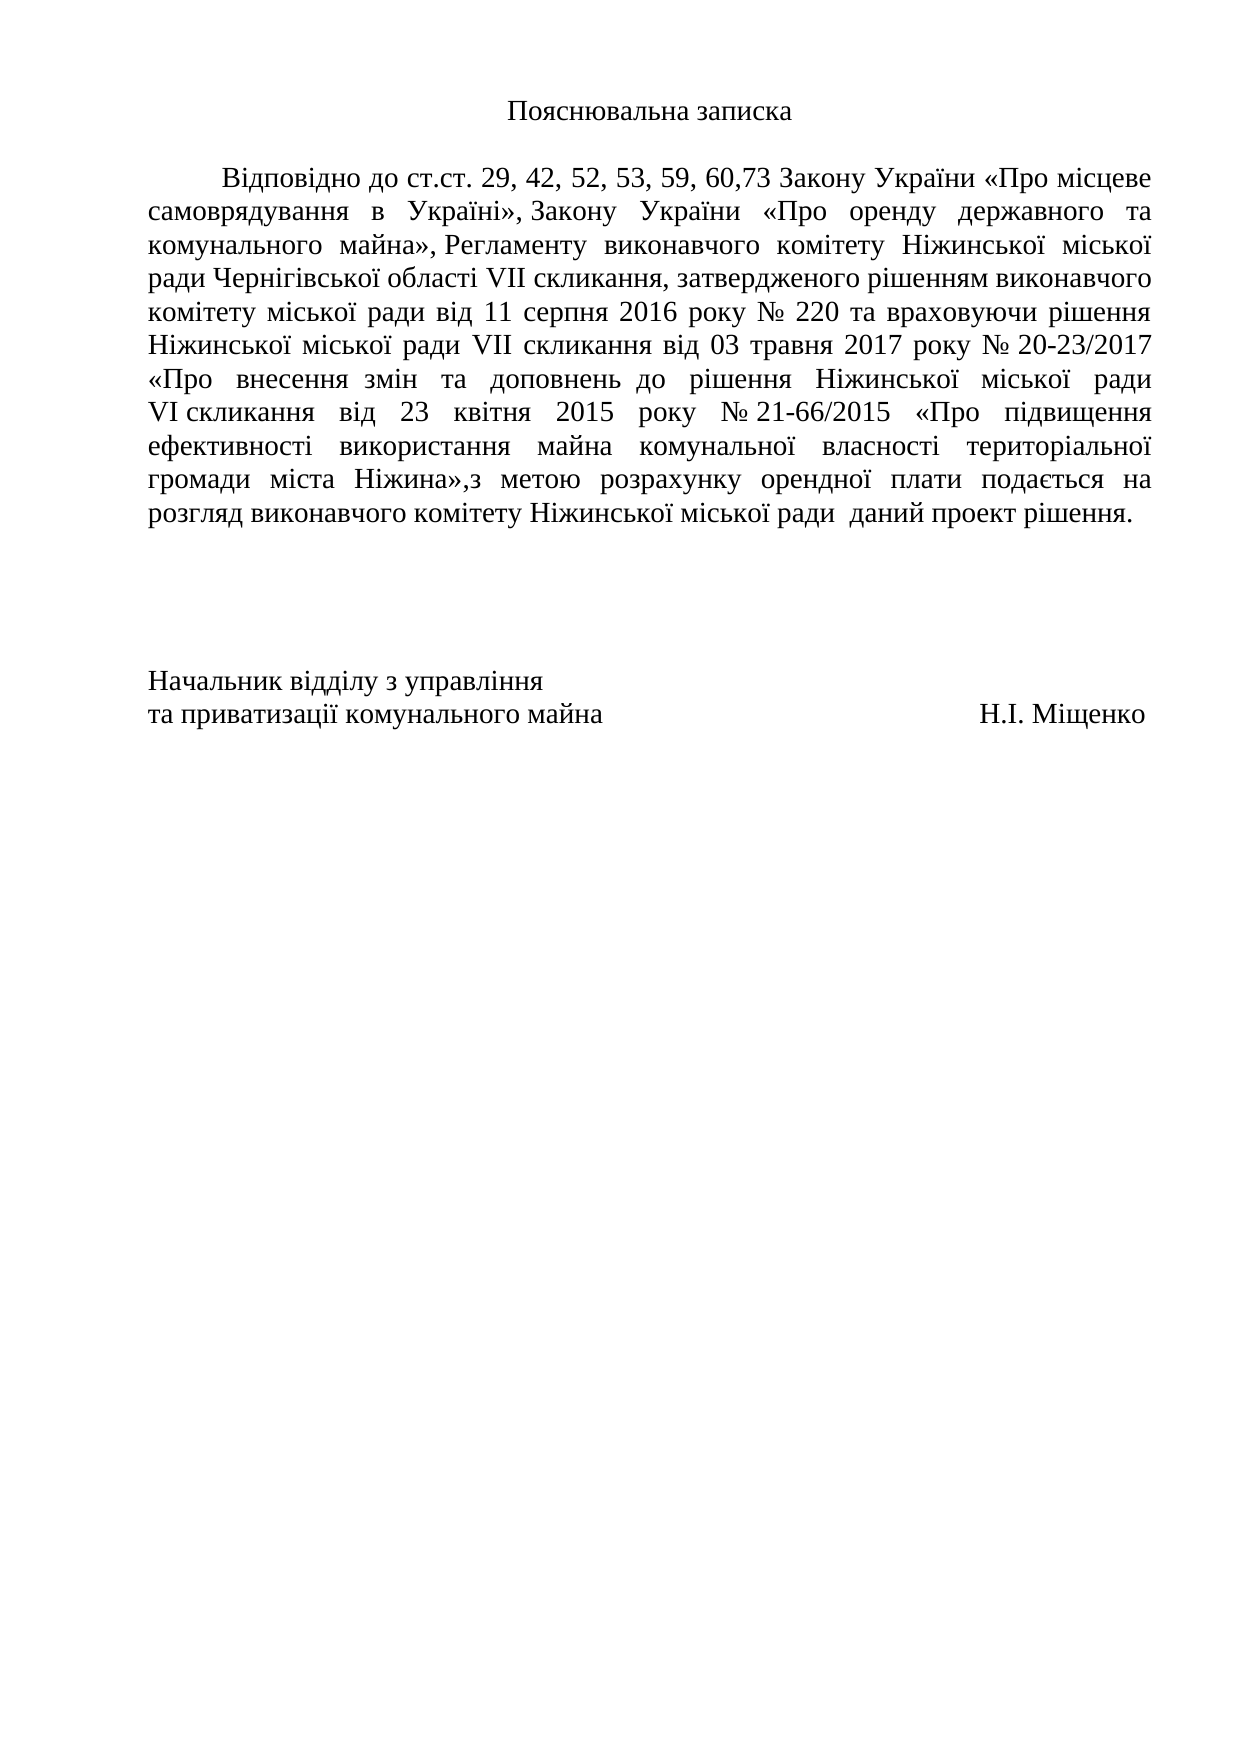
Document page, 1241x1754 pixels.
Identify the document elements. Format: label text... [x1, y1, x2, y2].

text Відповідно до ст.ст. 29, 42, 52, 53, 59, 60,73 Закону України «Про місцеве самоврядування в Україні», Закону України «Про оренду державного та комунального майна», Регламенту виконавчого комітету Ніжинської міської ради Чернігівської області VІІ скликання, затвердженого рішенням виконавчого комітету міської ради від 11 серпня 2016 року № 220 та враховуючи рішення Ніжинської міської ради VII скликання від 03 травня 2017 року № 20-23/2017 «Про внесення змін та доповнень до рішення Ніжинської міської ради VI скликання від 23 квітня 2015 року № 21-66/2015 «Про підвищення ефективності використання майна комунальної власності територіальної громади міста Ніжина»,з метою розрахунку орендної плати подається на розгляд виконавчого комітету Ніжинської міської ради даний проект рішення. [148, 160, 1152, 529]
text Начальник відділу з управління [148, 663, 1152, 696]
text та приватизації комунального майна Н.І. Міщенко [148, 696, 1152, 730]
text Пояснювальна записка [148, 93, 1152, 126]
